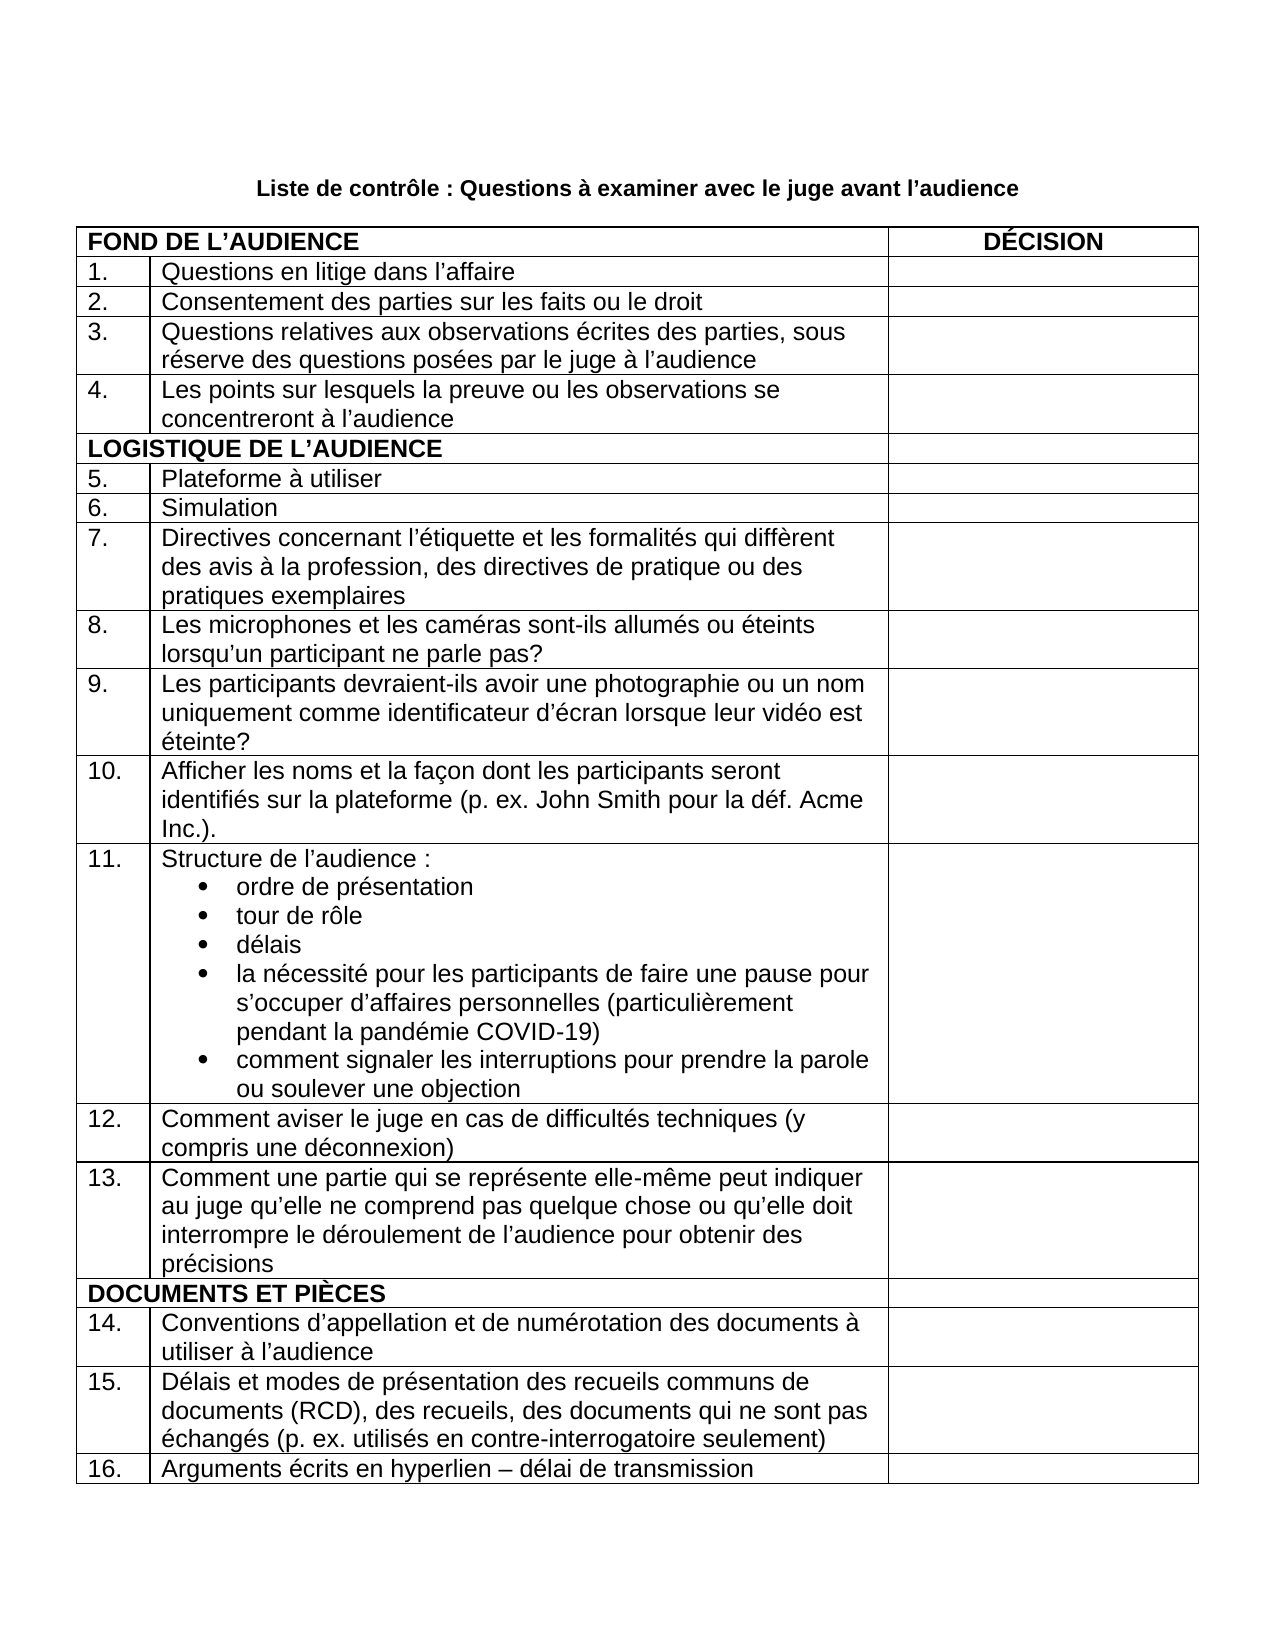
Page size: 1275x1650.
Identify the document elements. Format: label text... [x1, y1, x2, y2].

table_cell 7. [77, 523, 149, 609]
table_cell LOGISTIQUE DE L’AUDIENCE [77, 434, 888, 463]
table_cell Directives concernant l’étiquette et les formalités qui diffèrent des avis à la profession, des directives de pratique ou des pratiques exemplaires [151, 523, 888, 609]
table_cell [889, 611, 1198, 668]
table_cell Comment aviser le juge en cas de difficultés techniques (y compris une déconnexion) [151, 1104, 888, 1161]
table_cell Questions relatives aux observations écrites des parties, sous réserve des questions posées par le juge à l’audience [151, 317, 888, 374]
table_cell [889, 756, 1198, 843]
table_cell Comment une partie qui se représente elle-même peut indiquer au juge qu’elle ne comprend pas quelque chose ou qu’elle doit interrompre le déroulement de l’audience pour obtenir des précisions [151, 1163, 888, 1277]
table_cell DOCUMENTS ET PIÈCES [77, 1279, 888, 1307]
table_cell 4. [77, 375, 149, 433]
table_cell [889, 1454, 1198, 1483]
table_cell 15. [77, 1367, 149, 1453]
table_cell Structure de l’audience : ordre de présentation tour de rôle délais la nécessité pour les participants de faire une pause pour s’occuper d’affaires personnelles (particulièrement pendant la pandémie COVID-19) comment signaler les interruptions pour prendre la parole ou soulever une objection [151, 844, 888, 1103]
table_cell 10. [77, 756, 149, 843]
table_cell Afficher les noms et la façon dont les participants seront identifiés sur la plateforme (p. ex. John Smith pour la déf. Acme Inc.). [151, 756, 888, 843]
table_cell 8. [77, 611, 149, 668]
table_cell 6. [77, 494, 149, 522]
table_cell [889, 523, 1198, 609]
table_cell Arguments écrits en hyperlien – délai de transmission [151, 1454, 888, 1483]
table_header DÉCISION [889, 228, 1198, 256]
table_cell [889, 1367, 1198, 1453]
table_cell 14. [77, 1308, 149, 1366]
table_cell [889, 844, 1198, 1103]
table_cell 3. [77, 317, 149, 374]
table_cell Simulation [151, 494, 888, 522]
table_cell [889, 375, 1198, 433]
table_cell 11. [77, 844, 149, 1103]
table_header FOND DE L’AUDIENCE [77, 228, 888, 256]
table_cell Plateforme à utiliser [151, 464, 888, 492]
table_cell [889, 494, 1198, 522]
table_cell Les points sur lesquels la preuve ou les observations se concentreront à l’audience [151, 375, 888, 433]
table_cell 13. [77, 1163, 149, 1277]
table_cell [889, 434, 1198, 463]
subtitle Liste de contrôle : Questions à examiner avec le juge avant l’audience [150, 175, 1125, 201]
table_cell Questions en litige dans l’affaire [151, 257, 888, 286]
table_cell Les participants devraient-ils avoir une photographie ou un nom uniquement comme identificateur d’écran lorsque leur vidéo est éteinte? [151, 669, 888, 755]
table_cell 16. [77, 1454, 149, 1483]
table_cell Délais et modes de présentation des recueils communs de documents (RCD), des recueils, des documents qui ne sont pas échangés (p. ex. utilisés en contre-interrogatoire seulement) [151, 1367, 888, 1453]
table_cell [889, 1308, 1198, 1366]
table_cell [889, 1163, 1198, 1277]
table_cell 2. [77, 287, 149, 316]
table_cell [889, 669, 1198, 755]
table_cell 5. [77, 464, 149, 492]
table_cell 12. [77, 1104, 149, 1161]
table_cell 9. [77, 669, 149, 755]
table_cell [889, 287, 1198, 316]
table_cell [889, 257, 1198, 286]
table_cell Les microphones et les caméras sont-ils allumés ou éteints lorsqu’un participant ne parle pas? [151, 611, 888, 668]
table_cell Conventions d’appellation et de numérotation des documents à utiliser à l’audience [151, 1308, 888, 1366]
table_cell [889, 464, 1198, 492]
table_cell 1. [77, 257, 149, 286]
table_cell [889, 1104, 1198, 1161]
table_cell [889, 1279, 1198, 1307]
table_cell [889, 317, 1198, 374]
table_cell Consentement des parties sur les faits ou le droit [151, 287, 888, 316]
